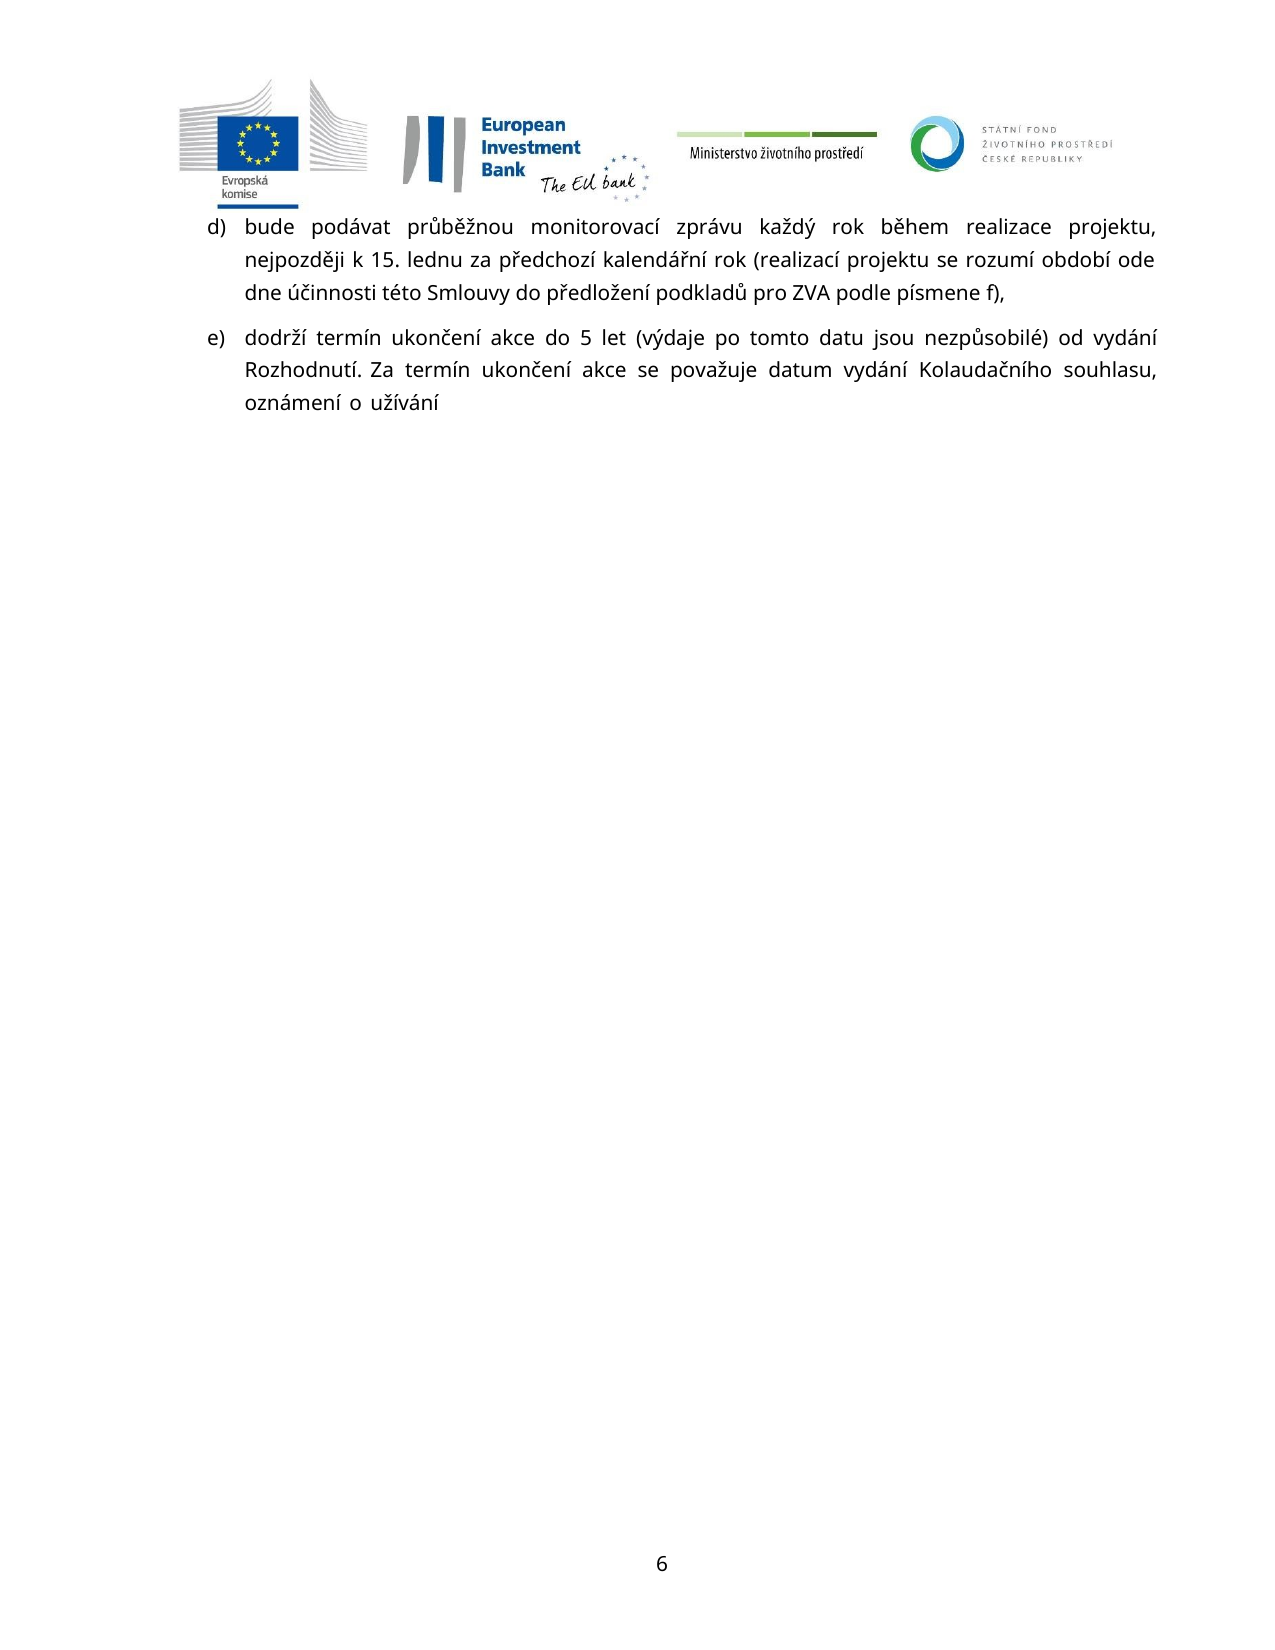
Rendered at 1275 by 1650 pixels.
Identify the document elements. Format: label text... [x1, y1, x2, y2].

picture [177, 73, 1115, 213]
list dodrží termín ukončení akce do 5 let (výdaje po tomto datu jsou nezpůsobilé) od vydání Rozhodnutí. Za termín ukončení akce se považuje datum vydání Kolaudačního souhlasu, oznámení o užívání [207, 323, 1157, 416]
list bude podávat průběžnou monitorovací zprávu každý rok během realizace projektu, nejpozději k 15. lednu za předchozí kalendářní rok (realizací projektu se rozumí období ode dne účinnosti této Smlouvy do předložení podkladů pro ZVA podle písmene f), [207, 212, 1157, 306]
